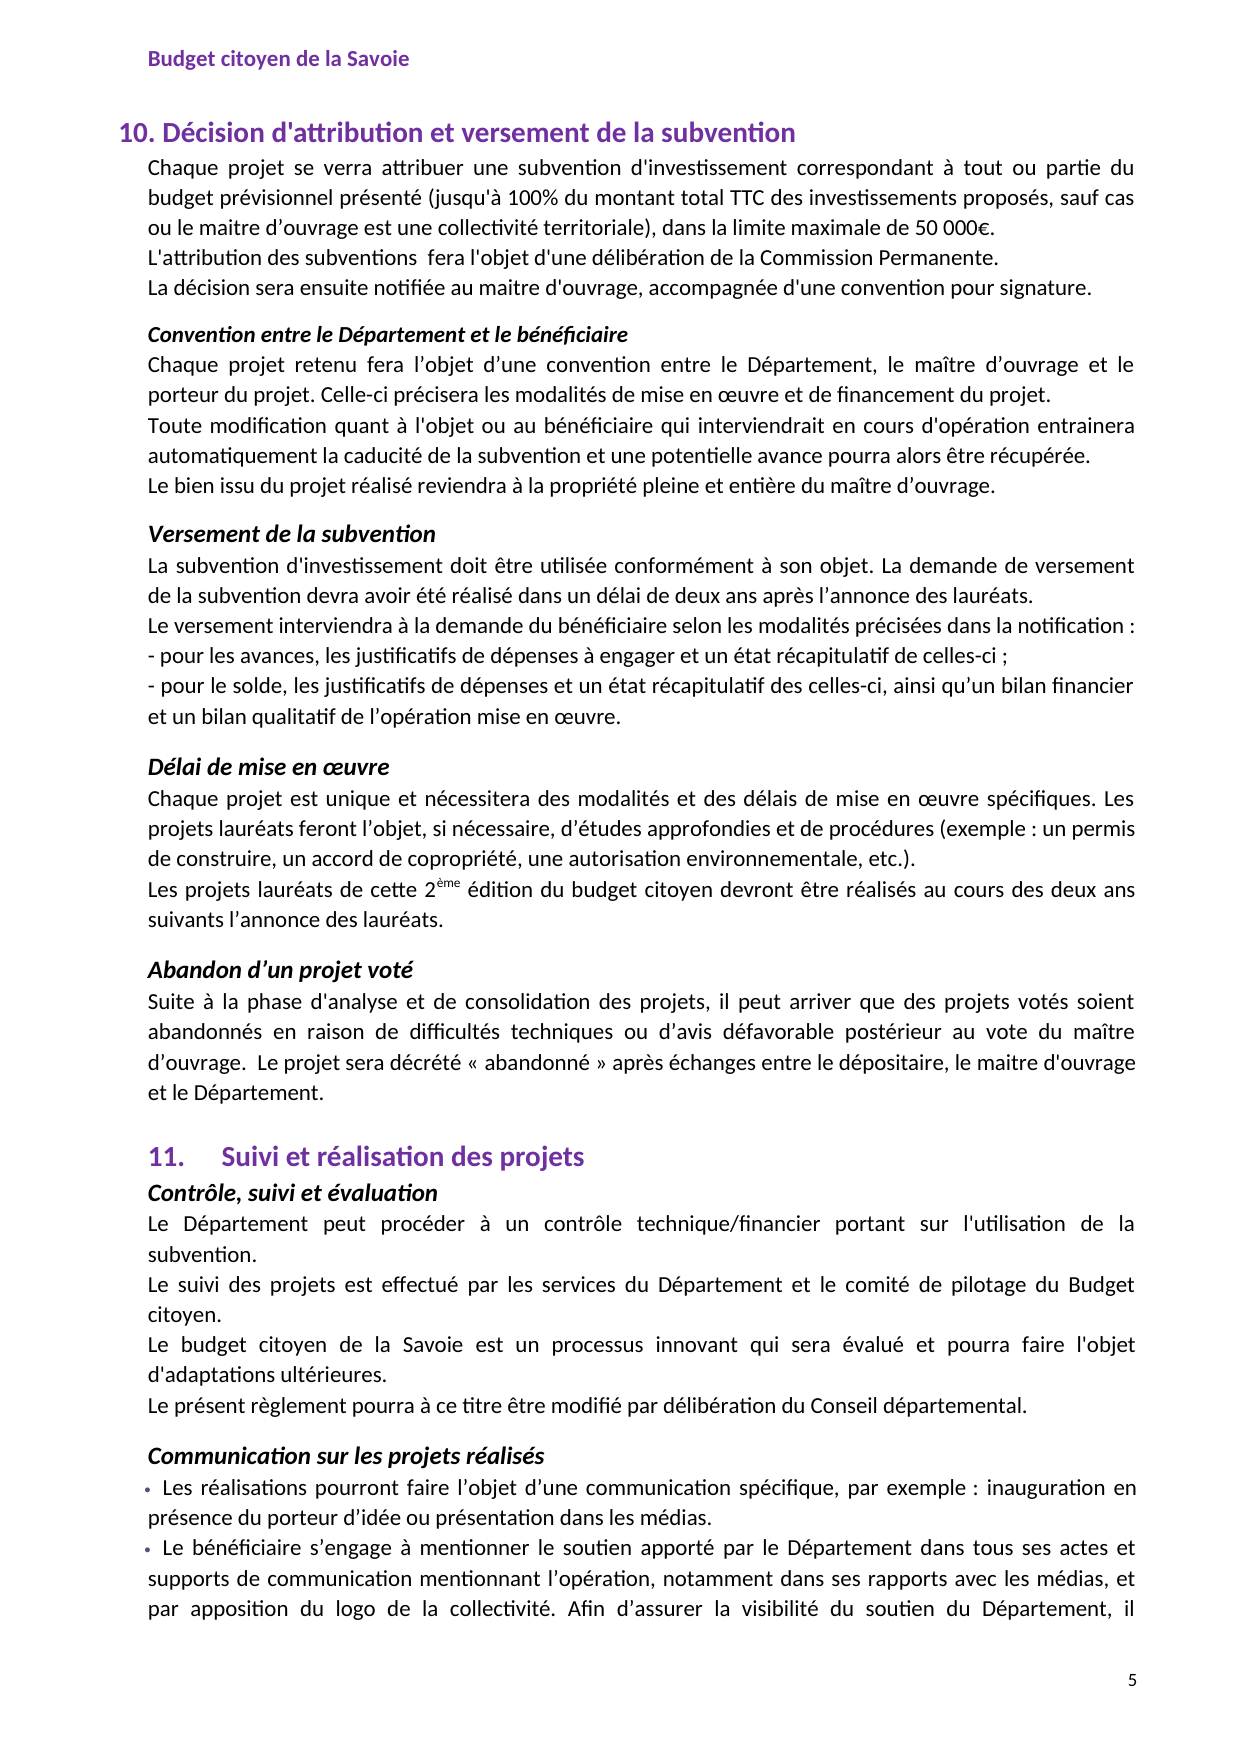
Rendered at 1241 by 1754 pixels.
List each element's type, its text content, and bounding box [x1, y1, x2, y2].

text Suite à la phase d'analyse et de consolidation des projets, il peut arriver que des projets votés soient abandonnés en raison de difficultés techniques ou d’avis défavorable postérieur au vote du maître d’ouvrage. Le projet sera décrété « abandonné » après échanges entre le dépositaire, le maitre d'ouvrage et le Département. [148, 987, 1137, 1106]
text Les projets lauréats de cette 2ème édition du budget citoyen devront être réalisés au cours des deux ans suivants l’annonce des lauréats. [148, 875, 1137, 933]
subtitle Convention entre le Département et le bénéficiaire [148, 320, 1137, 348]
text Le suivi des projets est effectué par les services du Département et le comité de pilotage du Budget citoyen. [148, 1270, 1137, 1328]
text Le bien issu du projet réalisé reviendra à la propriété pleine et entière du maître d’ouvrage. [148, 471, 1137, 499]
subtitle Suivi et réalisation des projets [148, 1138, 1137, 1174]
text - pour le solde, les justificatifs de dépenses et un état récapitulatif des celles-ci, ainsi qu’un bilan financier et un bilan qualitatif de l’opération mise en œuvre. [148, 672, 1137, 730]
text Versement de la subvention [148, 518, 1137, 548]
text Chaque projet retenu fera l’objet d’une convention entre le Département, le maître d’ouvrage et le porteur du projet. Celle-ci précisera les modalités de mise en œuvre et de financement du projet. [148, 350, 1137, 408]
subtitle Communication sur les projets réalisés [148, 1440, 1137, 1471]
text Le budget citoyen de la Savoie est un processus innovant qui sera évalué et pourra faire l'objet d'adaptations ultérieures. [148, 1330, 1137, 1389]
subtitle Délai de mise en œuvre [148, 751, 1137, 782]
subtitle Abandon d’un projet voté [148, 954, 1137, 985]
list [148, 1533, 1137, 1622]
text La décision sera ensuite notifiée au maitre d'ouvrage, accompagnée d'une convention pour signature. [148, 273, 1137, 301]
text Le versement interviendra à la demande du bénéficiaire selon les modalités précisées dans la notification : [148, 611, 1137, 639]
text Le présent règlement pourra à ce titre être modifié par délibération du Conseil départemental. [148, 1391, 1137, 1419]
text Le Département peut procéder à un contrôle technique/financier portant sur l'utilisation de la subvention. [148, 1209, 1137, 1268]
subtitle Décision d'attribution et versement de la subvention [118, 114, 1137, 150]
text Chaque projet se verra attribuer une subvention d'investissement correspondant à tout ou partie du budget prévisionnel présenté (jusqu'à 100% du montant total TTC des investissements proposés, sauf cas ou le maitre d’ouvrage est une collectivité territoriale), dans la limite maximale de 50 000€. [148, 153, 1137, 241]
list Les réalisations pourront faire l’objet d’une communication spécifique, par exemple : inauguration en présence du porteur d’idée ou présentation dans les médias. [148, 1473, 1137, 1531]
text L'attribution des subventions fera l'objet d'une délibération de la Commission Permanente. [148, 243, 1137, 271]
text La subvention d'investissement doit être utilisée conformément à son objet. La demande de versement de la subvention devra avoir été réalisé dans un délai de deux ans après l’annonce des lauréats. [148, 551, 1137, 609]
text Toute modification quant à l'objet ou au bénéficiaire qui interviendrait en cours d'opération entrainera automatiquement la caducité de la subvention et une potentielle avance pourra alors être récupérée. [148, 411, 1137, 469]
text Chaque projet est unique et nécessitera des modalités et des délais de mise en œuvre spécifiques. Les projets lauréats feront l’objet, si nécessaire, d’études approfondies et de procédures (exemple : un permis de construire, un accord de copropriété, une autorisation environnementale, etc.). [148, 784, 1137, 872]
text Contrôle, suivi et évaluation [148, 1177, 1137, 1207]
text - pour les avances, les justificatifs de dépenses à engager et un état récapitulatif de celles-ci ; [148, 641, 1137, 669]
